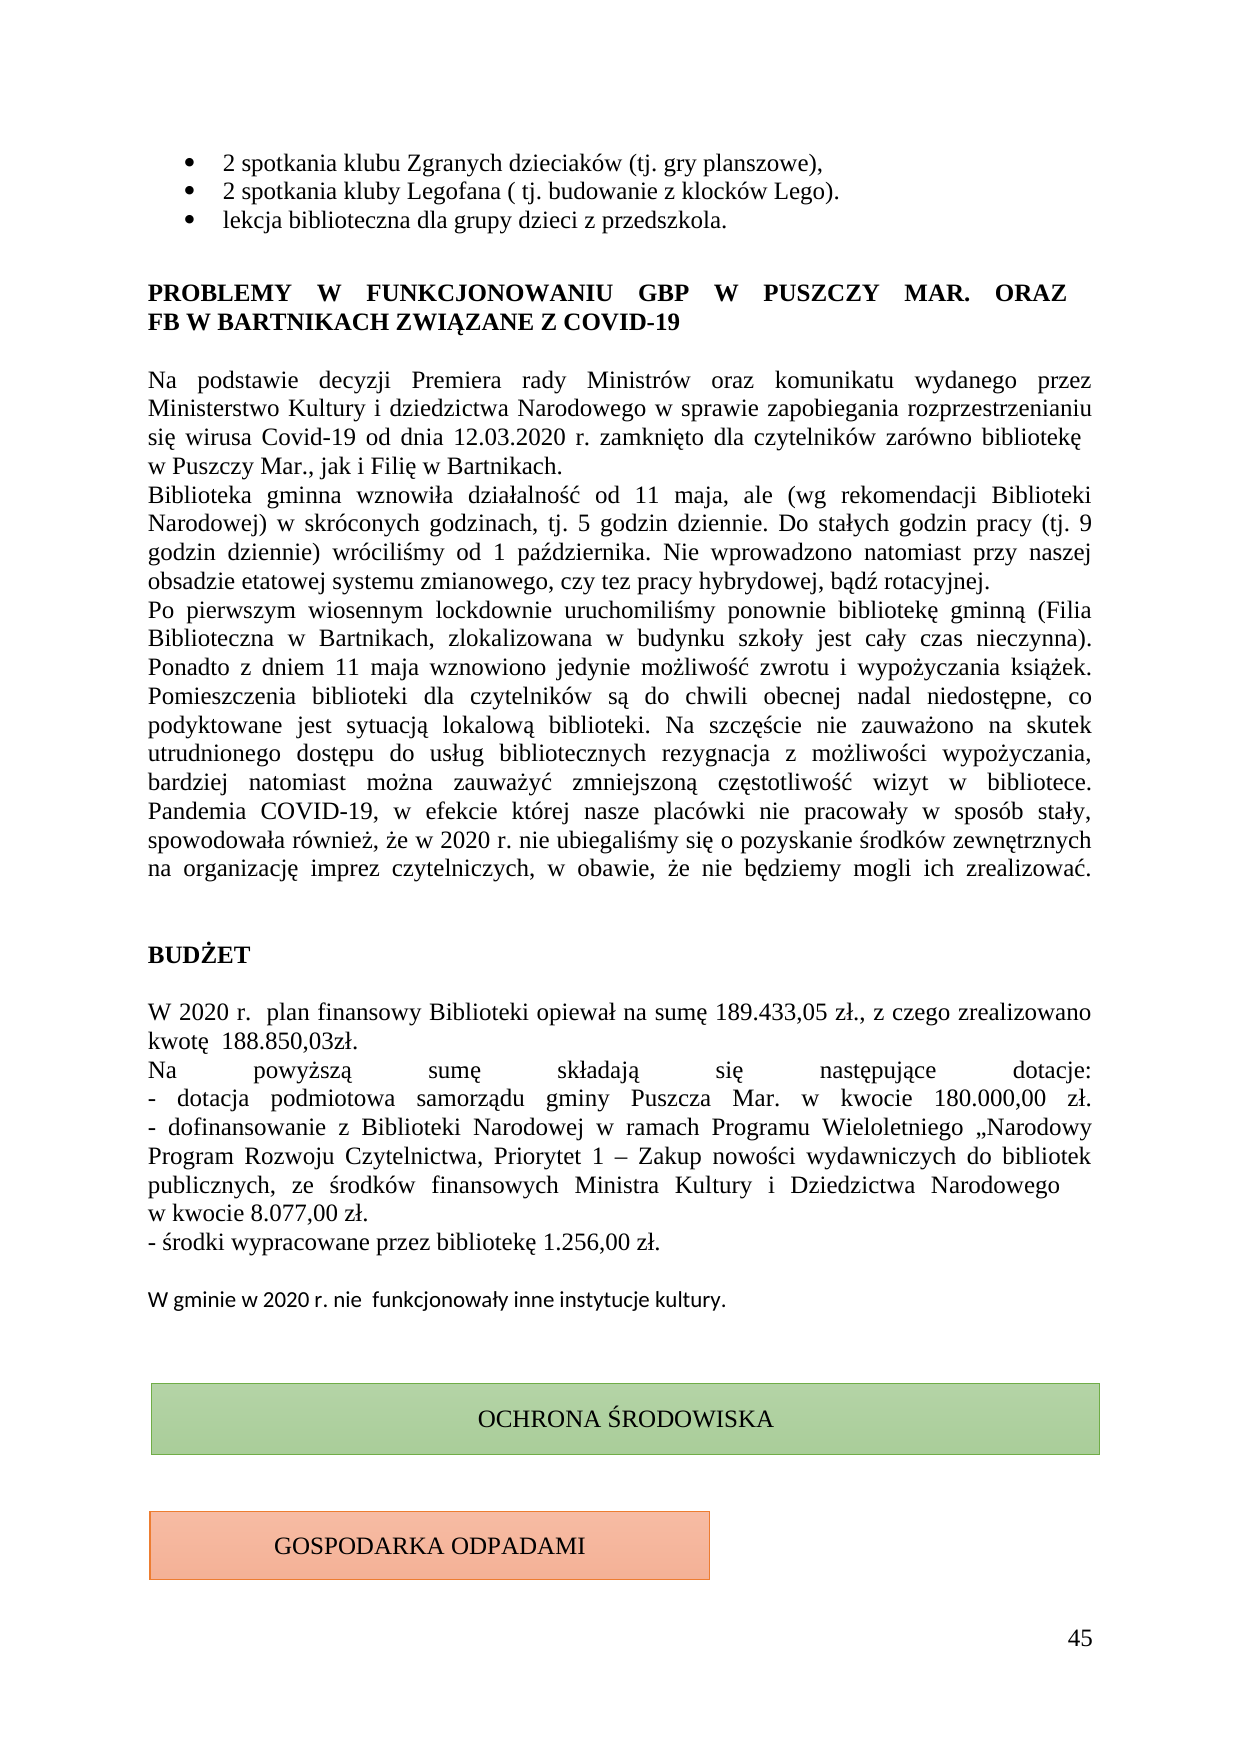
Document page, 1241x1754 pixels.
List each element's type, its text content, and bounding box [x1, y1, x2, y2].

text Na powyższą sumę składają się następujące dotacje: - dotacja podmiotowa samorządu gminy Puszcza Mar. w kwocie 180.000,00 zł. - dofinansowanie z Biblioteki Narodowej w ramach Programu Wieloletniego „Narodowy Program Rozwoju Czytelnictwa, Priorytet 1 – Zakup nowości wydawniczych do bibliotek publicznych, ze środków finansowych Ministra Kultury i Dziedzictwa Narodowego w kwocie 8.077,00 zł. [148, 1055, 1093, 1227]
text BUDŻET [148, 940, 1093, 997]
text W 2020 r. plan finansowy Biblioteki opiewał na sumę 189.433,05 zł., z czego zrealizowano kwotę 188.850,03zł. [148, 997, 1093, 1055]
text PROBLEMY W FUNKCJONOWANIU GBP W PUSZCZY MAR. ORAZ FB W BARTNIKACH ZWIĄZANE Z COVID-19 [148, 278, 1093, 336]
text Na podstawie decyzji Premiera rady Ministrów oraz komunikatu wydanego przez Ministerstwo Kultury i dziedzictwa Narodowego w sprawie zapobiegania rozprzestrzenianiu się wirusa Covid-19 od dnia 12.03.2020 r. zamknięto dla czytelników zarówno bibliotekę w Puszczy Mar., jak i Filię w Bartnikach. [148, 365, 1093, 480]
list lekcja biblioteczna dla grupy dzieci z przedszkola. [185, 205, 1093, 262]
text - środki wypracowane przez bibliotekę 1.256,00 zł. [148, 1227, 1093, 1256]
list 2 spotkania klubu Zgranych dzieciaków (tj. gry planszowe), [185, 148, 1093, 176]
text Biblioteka gminna wznowiła działalność od 11 maja, ale (wg rekomendacji Biblioteki Narodowej) w skróconych godzinach, tj. 5 godzin dziennie. Do stałych godzin pracy (tj. 9 godzin dziennie) wróciliśmy od 1 października. Nie wprowadzono natomiast przy naszej obsadzie etatowej systemu zmianowego, czy tez pracy hybrydowej, bądź rotacyjnej. [148, 480, 1093, 595]
list 2 spotkania kluby Legofana ( tj. budowanie z klocków Lego). [185, 176, 1093, 205]
text Po pierwszym wiosennym lockdownie uruchomiliśmy ponownie bibliotekę gminną (Filia Biblioteczna w Bartnikach, zlokalizowana w budynku szkoły jest cały czas nieczynna). Ponadto z dniem 11 maja wznowiono jedynie możliwość zwrotu i wypożyczania książek. Pomieszczenia biblioteki dla czytelników są do chwili obecnej nadal niedostępne, co podyktowane jest sytuacją lokalową biblioteki. Na szczęście nie zauważono na skutek utrudnionego dostępu do usług bibliotecznych rezygnacja z możliwości wypożyczania, bardziej natomiast można zauważyć zmniejszoną częstotliwość wizyt w bibliotece. Pandemia COVID-19, w efekcie której nasze placówki nie pracowały w sposób stały, spowodowała również, że w 2020 r. nie ubiegaliśmy się o pozyskanie środków zewnętrznych na organizację imprez czytelniczych, w obawie, że nie będziemy mogli ich zrealizować. [148, 595, 1093, 911]
text W gminie w 2020 r. nie funkcjonowały inne instytucje kultury. [148, 1256, 1093, 1313]
